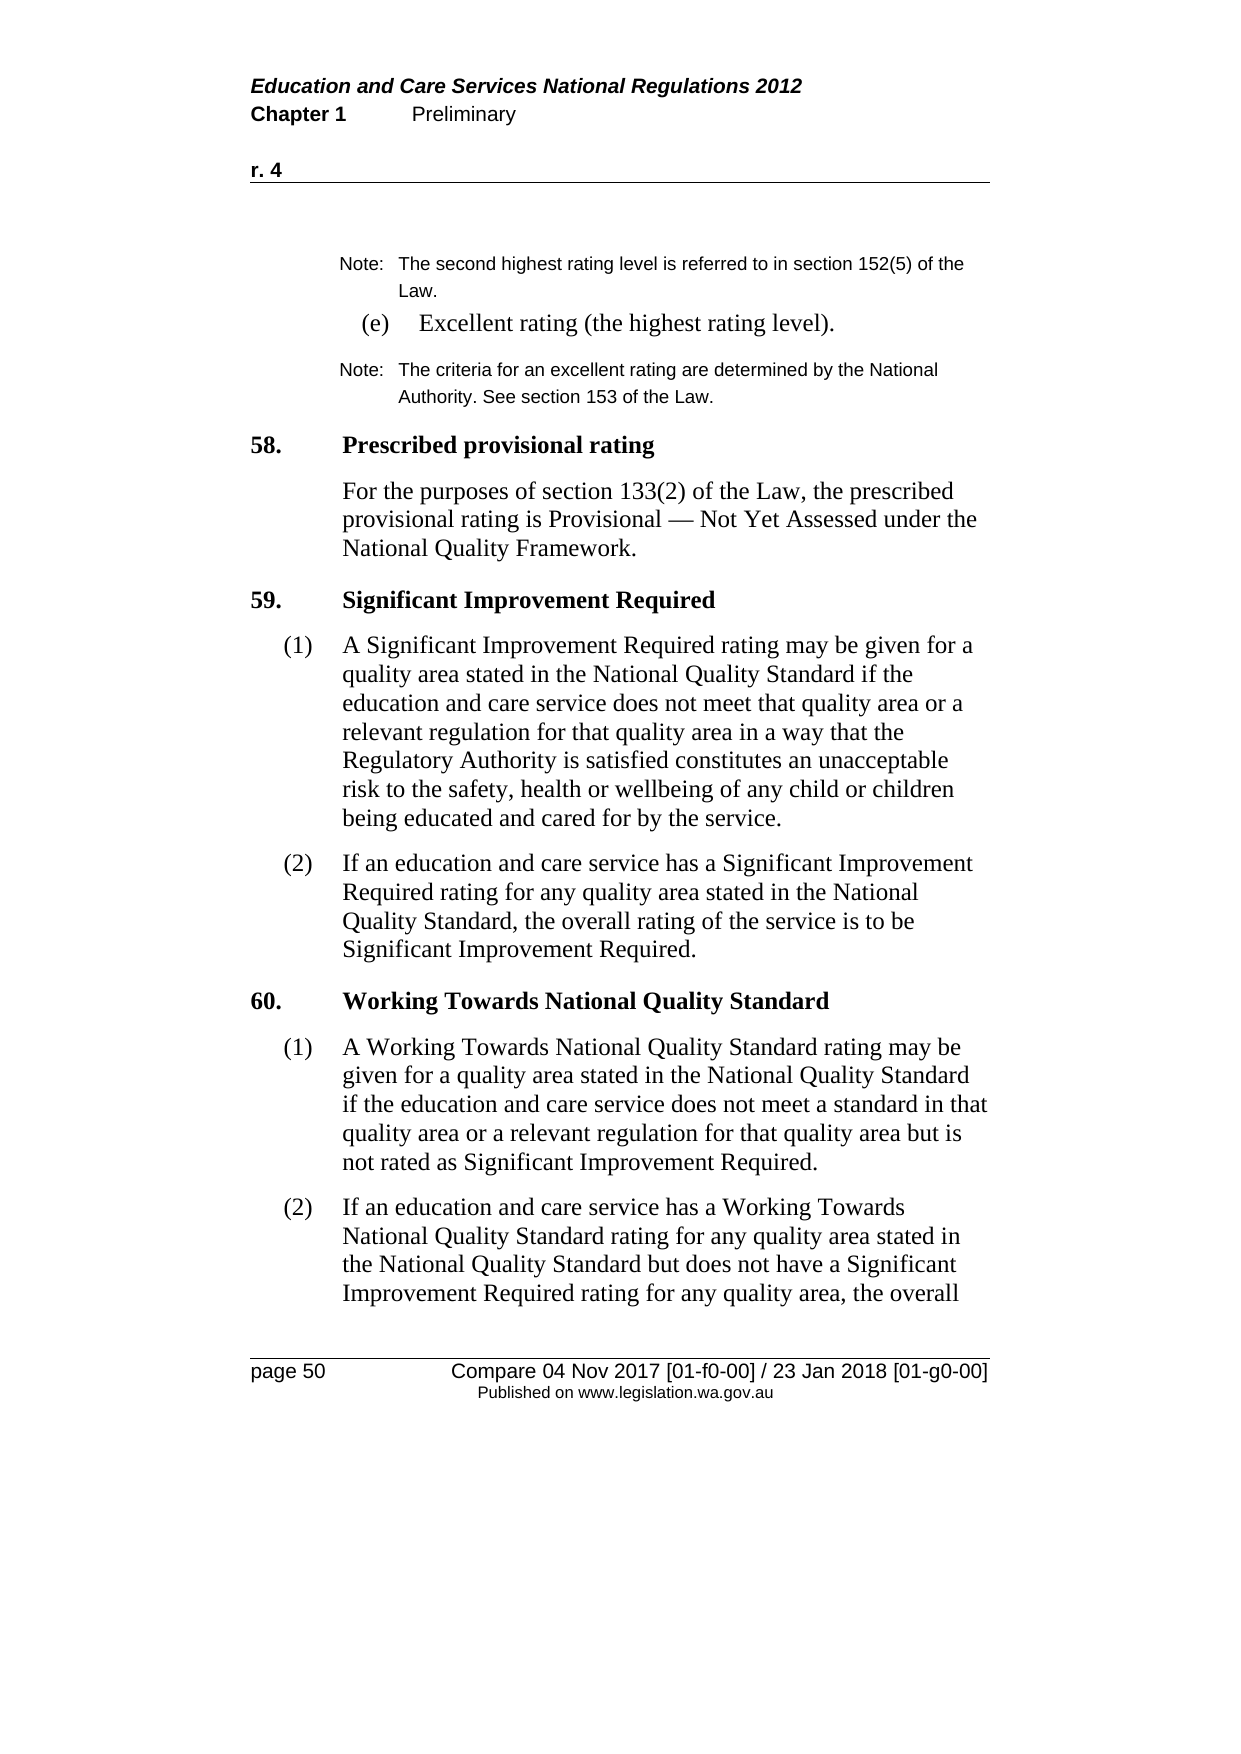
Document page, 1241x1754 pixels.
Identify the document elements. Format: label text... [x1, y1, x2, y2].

text For the purposes of section 133(2) of the Law, the prescribed provisional rating is Provisional — Not Yet Assessed under the National Quality Framework. [250, 476, 990, 562]
text Note: The second highest rating level is referred to in section 152(5) of the Law. [250, 247, 990, 302]
text Note: The criteria for an excellent rating are determined by the National Authority. See section 153 of the Law. [250, 353, 990, 407]
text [250, 1192, 990, 1307]
text (1) A Working Towards National Quality Standard rating may be given for a quality area stated in the National Quality Standard if the education and care service does not meet a standard in that quality area or a relevant regulation for that quality area but is not rated as Significant Improvement Required. [250, 1032, 990, 1175]
text (1) A Significant Improvement Required rating may be given for a quality area stated in the National Quality Standard if the education and care service does not meet that quality area or a relevant regulation for that quality area in a way that the Regulatory Authority is satisfied constitutes an unacceptable risk to the safety, health or wellbeing of any child or children being educated and cared for by the service. [250, 630, 990, 832]
subtitle 60. Working Towards National Quality Standard [250, 986, 990, 1015]
text (e) Excellent rating (the highest rating level). [250, 308, 990, 337]
subtitle 58. Prescribed provisional rating [250, 430, 990, 459]
text (2) If an education and care service has a Significant Improvement Required rating for any quality area stated in the National Quality Standard, the overall rating of the service is to be Significant Improvement Required. [250, 848, 990, 963]
subtitle 59. Significant Improvement Required [250, 585, 990, 614]
